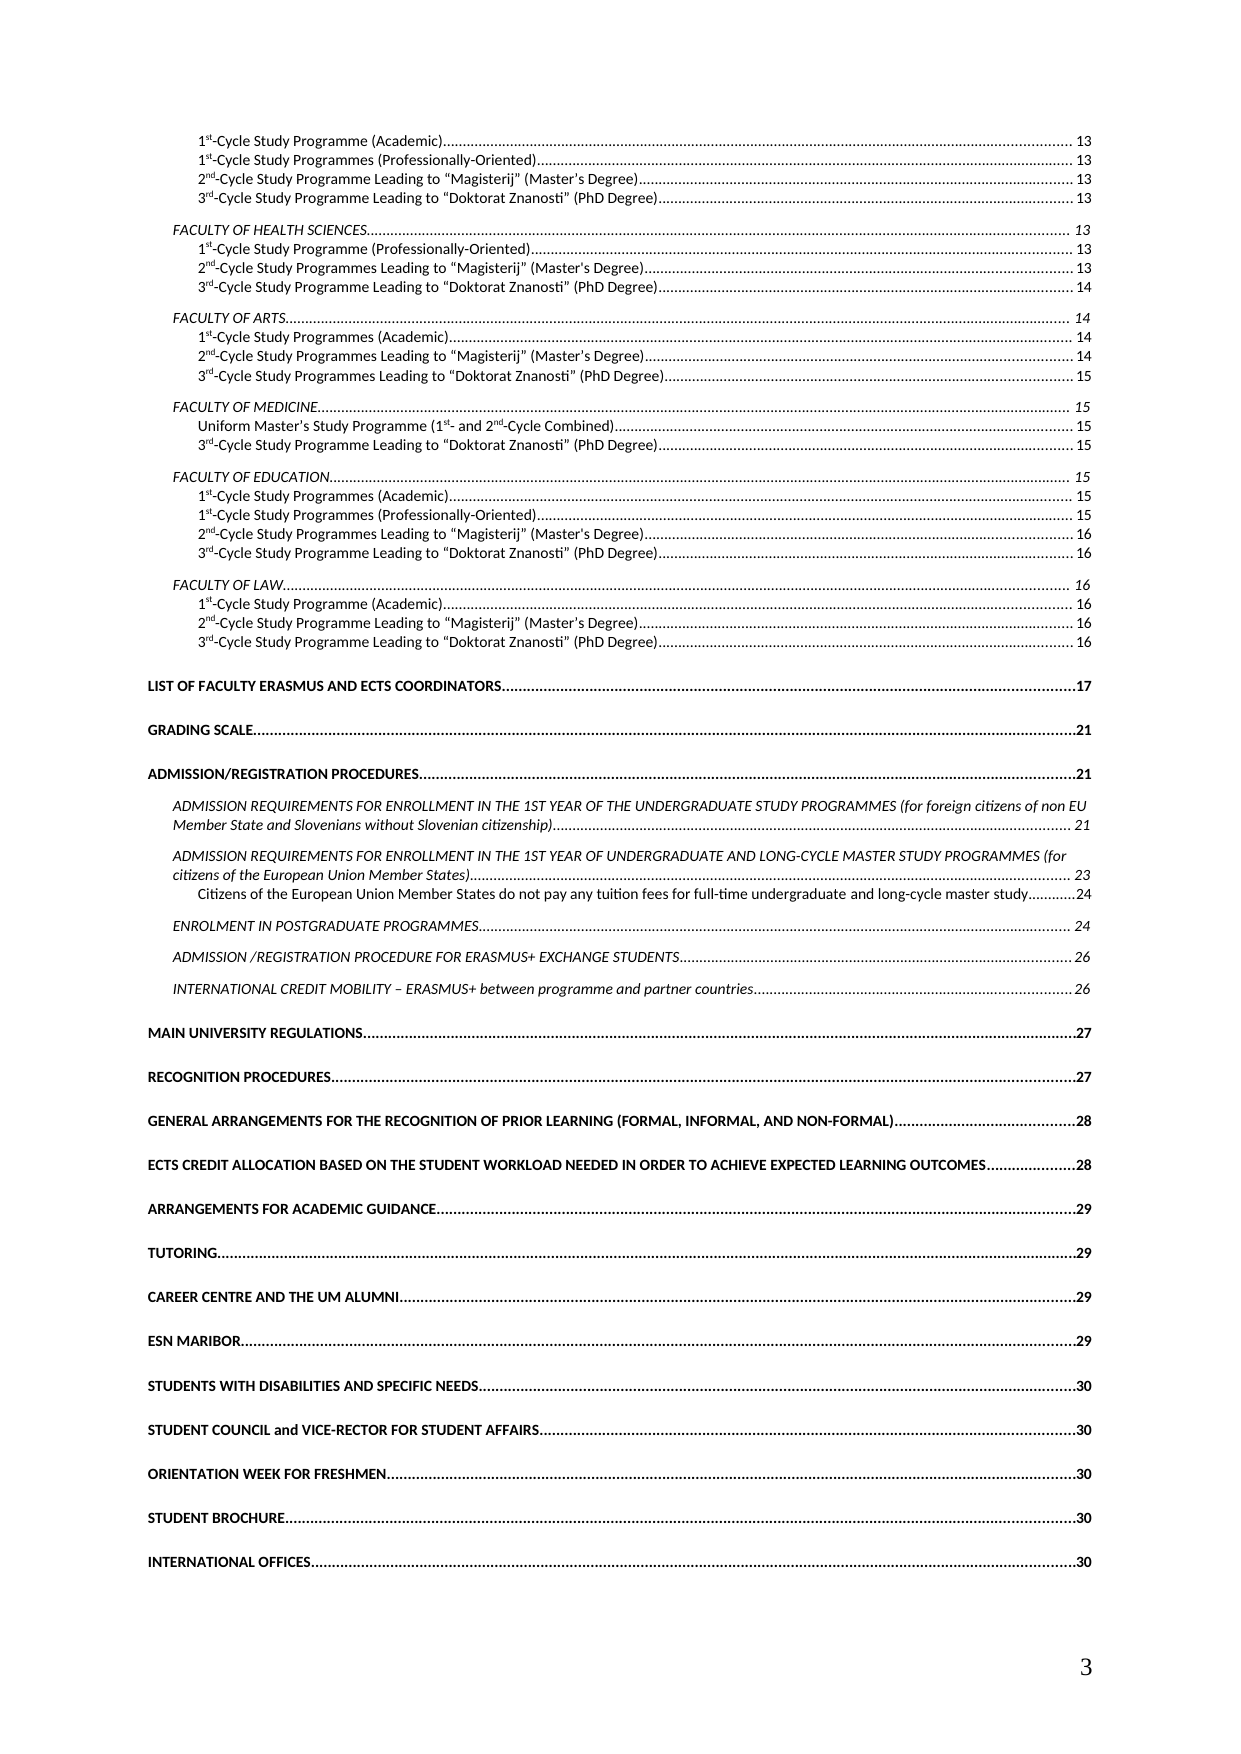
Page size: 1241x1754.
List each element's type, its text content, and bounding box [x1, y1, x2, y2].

text GENERAL ARRANGEMENTS FOR THE RECOGNITION OF PRIOR LEARNING (FORMAL, INFORMAL, AND NON-FORMAL) 28 [148, 1111, 1093, 1130]
text ARRANGEMENTS FOR ACADEMIC GUIDANCE 29 [148, 1199, 1093, 1218]
text 1st-Cycle Study Programme (Academic) 13 [198, 131, 1093, 150]
text FACULTY OF LAW 16 [173, 575, 1093, 594]
text 3rd-Cycle Study Programme Leading to “Doktorat Znanosti” (PhD Degree) 14 [198, 277, 1093, 296]
text INTERNATIONAL OFFICES 30 [148, 1552, 1093, 1571]
text RECOGNITION PROCEDURES 27 [148, 1067, 1093, 1086]
text ESN MARIBOR 29 [148, 1332, 1093, 1351]
text 1st-Cycle Study Programmes (Professionally-Oriented) 13 [198, 150, 1093, 169]
text 1st-Cycle Study Programmes (Academic) 14 [198, 328, 1093, 347]
text ADMISSION/REGISTRATION PROCEDURES 21 [148, 764, 1093, 783]
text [198, 169, 1093, 188]
text FACULTY OF ARTS 14 [173, 308, 1093, 328]
text ENROLMENT IN POSTGRADUATE PROGRAMMES 24 [173, 916, 1093, 935]
text FACULTY OF EDUCATION 15 [173, 467, 1093, 486]
text INTERNATIONAL CREDIT MOBILITY – ERASMUS+ between programme and partner countries 26 [173, 979, 1093, 998]
text FACULTY OF MEDICINE 15 [173, 397, 1093, 416]
text ORIENTATION WEEK FOR FRESHMEN 30 [148, 1464, 1093, 1483]
text 1st-Cycle Study Programme (Academic) 16 [198, 594, 1093, 613]
text LIST OF FACULTY ERASMUS AND ECTS COORDINATORS 17 [148, 676, 1093, 695]
text Uniform Master’s Study Programme (1st- and 2nd-Cycle Combined) 15 [198, 416, 1093, 435]
text STUDENT COUNCIL and VICE-RECTOR FOR STUDENT AFFAIRS 30 [148, 1420, 1093, 1439]
text 3rd-Cycle Study Programme Leading to “Doktorat Znanosti” (PhD Degree) 16 [198, 632, 1093, 651]
text 1st-Cycle Study Programme (Professionally-Oriented) 13 [198, 239, 1093, 258]
text FACULTY OF HEALTH SCIENCES 13 [173, 220, 1093, 239]
text 2nd-Cycle Study Programme Leading to “Magisterij” (Master’s Degree) 16 [198, 613, 1093, 632]
text GRADING SCALE 21 [148, 720, 1093, 739]
text 2nd-Cycle Study Programmes Leading to “Magisterij” (Master's Degree) 16 [198, 524, 1093, 543]
text CAREER CENTRE AND THE UM ALUMNI 29 [148, 1288, 1093, 1307]
text 1st-Cycle Study Programmes (Professionally-Oriented) 15 [198, 505, 1093, 524]
text 2nd-Cycle Study Programmes Leading to “Magisterij” (Master's Degree) 13 [198, 258, 1093, 277]
text ADMISSION REQUIREMENTS FOR ENROLLMENT IN THE 1ST YEAR OF THE UNDERGRADUATE STUDY PROGRAMMES (for foreign citizens of non EU Member State and Slovenians without Slovenian citizenship) 21 [173, 796, 1093, 834]
text TUTORING 29 [148, 1243, 1093, 1263]
text 3rd-Cycle Study Programme Leading to “Doktorat Znanosti” (PhD Degree) 15 [198, 435, 1093, 454]
text ADMISSION /REGISTRATION PROCEDURE FOR ERASMUS+ EXCHANGE STUDENTS 26 [173, 948, 1093, 967]
text STUDENT BROCHURE 30 [148, 1508, 1093, 1527]
text 3rd-Cycle Study Programmes Leading to “Doktorat Znanosti” (PhD Degree) 15 [198, 366, 1093, 385]
text 1st-Cycle Study Programmes (Academic) 15 [198, 486, 1093, 505]
text ADMISSION REQUIREMENTS FOR ENROLLMENT IN THE 1ST YEAR OF UNDERGRADUATE AND LONG-CYCLE MASTER STUDY PROGRAMMES (for citizens of the European Union Member States) 23 [173, 846, 1093, 884]
text 3rd-Cycle Study Programme Leading to “Doktorat Znanosti” (PhD Degree) 13 [198, 188, 1093, 207]
text 3rd-Cycle Study Programme Leading to “Doktorat Znanosti” (PhD Degree) 16 [198, 543, 1093, 562]
text 2nd-Cycle Study Programmes Leading to “Magisterij” (Master’s Degree) 14 [198, 347, 1093, 366]
text Citizens of the European Union Member States do not pay any tuition fees for full-time undergraduate and long-cycle master study. 24 [198, 884, 1093, 903]
text STUDENTS WITH DISABILITIES AND SPECIFIC NEEDS 30 [148, 1376, 1093, 1395]
text ECTS CREDIT ALLOCATION BASED ON THE STUDENT WORKLOAD NEEDED IN ORDER TO ACHIEVE EXPECTED LEARNING OUTCOMES 28 [148, 1155, 1093, 1174]
text MAIN UNIVERSITY REGULATIONS 27 [148, 1023, 1093, 1042]
